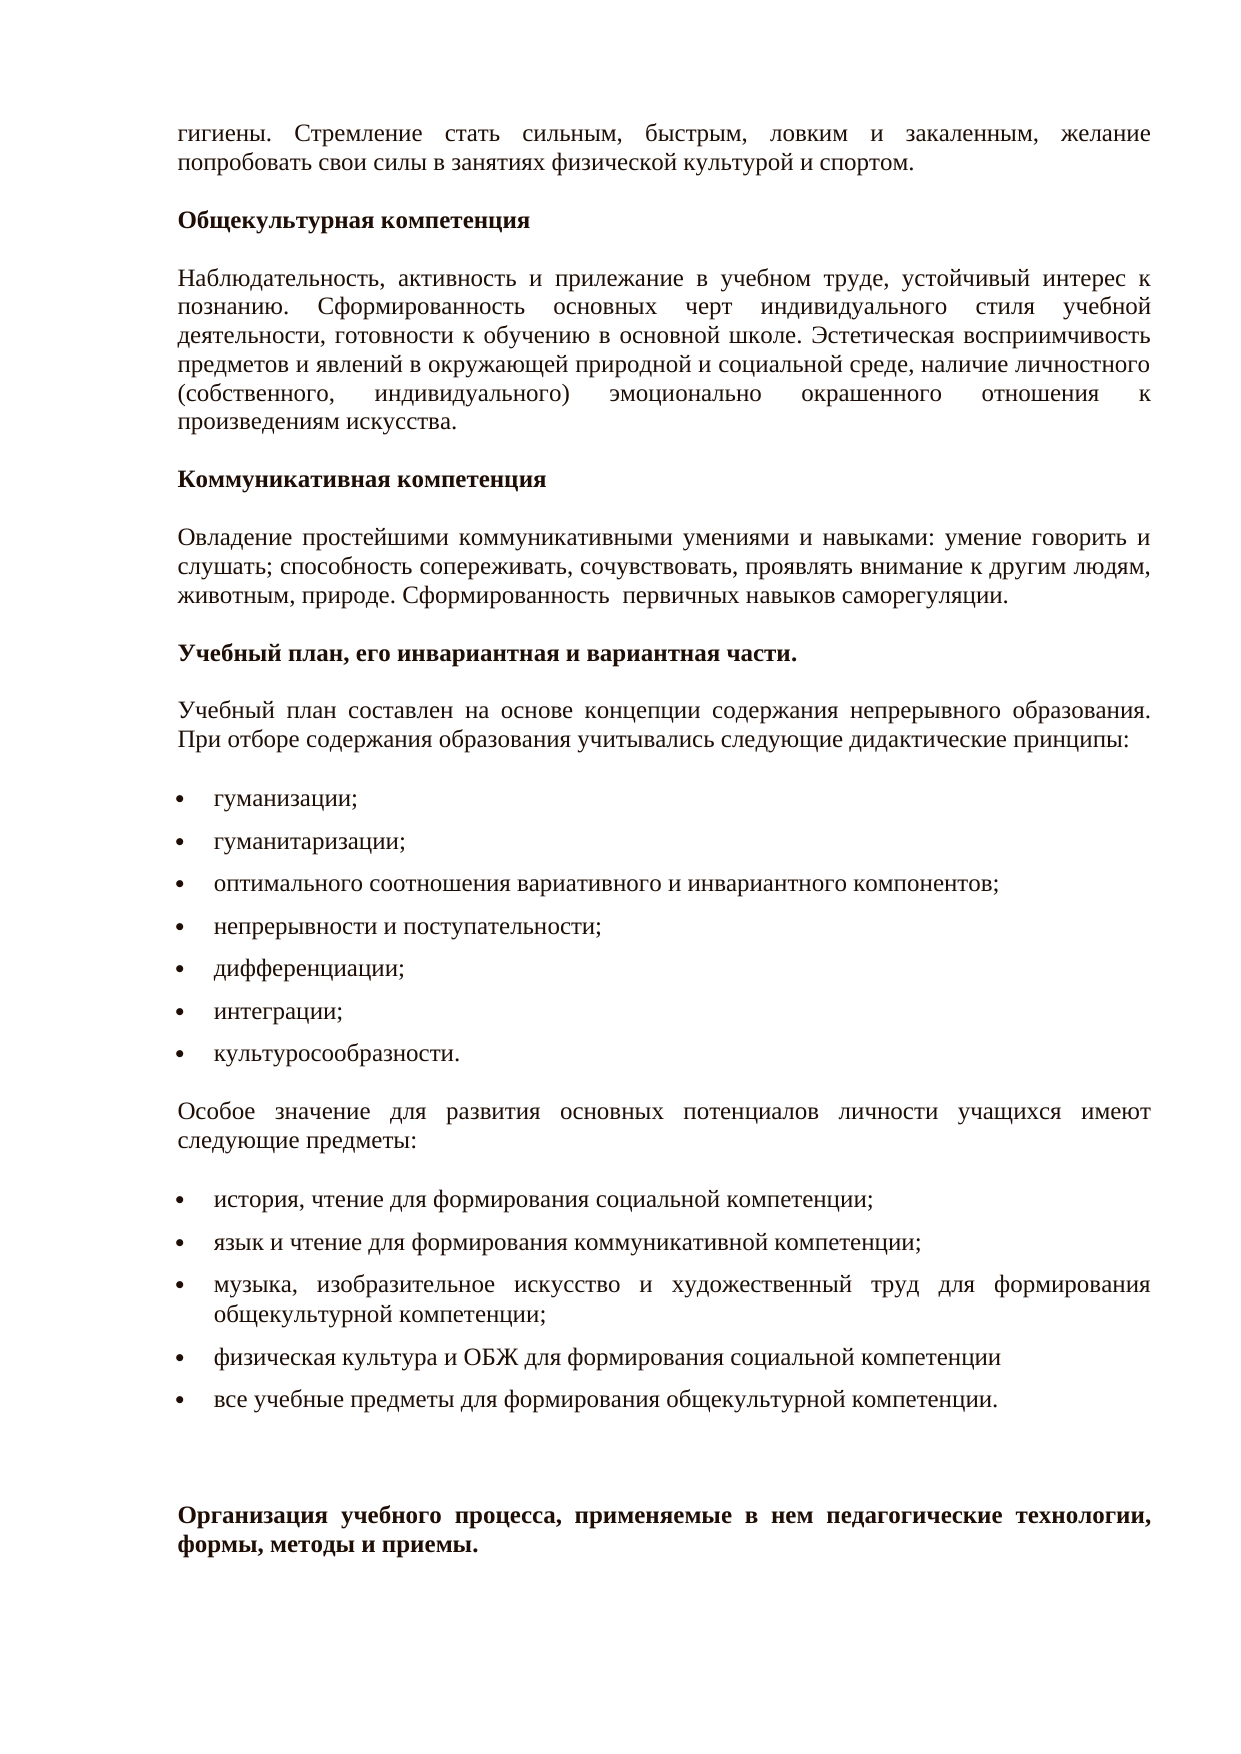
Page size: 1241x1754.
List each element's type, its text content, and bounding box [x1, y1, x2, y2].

list гуманизации; [176, 782, 1152, 812]
list оптимального соотношения вариативного и инвариантного компонентов; [176, 867, 1152, 897]
text Учебный план составлен на основе концепции содержания непрерывного образования. При отборе содержания образования учитывались следующие дидактические принципы: [177, 696, 1152, 753]
text Коммуникативная компетенция [177, 464, 1152, 493]
list музыка, изобразительное искусство и художественный труд для формирования общекультурной компетенции; [176, 1268, 1152, 1328]
list все учебные предметы для формирования общекультурной компетенции. [176, 1383, 1152, 1413]
list непрерывности и поступательности; [176, 910, 1152, 940]
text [177, 118, 1152, 176]
text Особое значение для развития основных потенциалов личности учащихся имеют следующие предметы: [177, 1096, 1152, 1154]
list язык и чтение для формирования коммуникативной компетенции; [176, 1226, 1152, 1256]
text Овладение простейшими коммуникативными умениями и навыками: умение говорить и слушать; способность сопереживать, сочувствовать, проявлять внимание к другим людям, животным, природе. Сформированность первичных навыков саморегуляции. [177, 522, 1152, 608]
text Учебный план, его инвариантная и вариантная части. [177, 638, 1152, 666]
text Общекультурная компетенция [177, 205, 1152, 233]
list физическая культура и ОБЖ для формирования социальной компетенции [176, 1341, 1152, 1371]
text Организация учебного процесса, применяемые в нем педагогические технологии, формы, методы и приемы. [177, 1500, 1152, 1558]
list интеграции; [176, 995, 1152, 1025]
list история, чтение для формирования социальной компетенции; [176, 1183, 1152, 1213]
list дифференциации; [176, 952, 1152, 982]
text Наблюдательность, активность и прилежание в учебном труде, устойчивый интерес к познанию. Сформированность основных черт индивидуального стиля учебной деятельности, готовности к обучению в основной школе. Эстетическая восприимчивость предметов и явлений в окружающей природной и социальной среде, наличие личностного (собственного, индивидуального) эмоционально окрашенного отношения к произведениям искусства. [177, 263, 1152, 435]
list культуросообразности. [176, 1037, 1152, 1067]
list гуманитаризации; [176, 825, 1152, 855]
